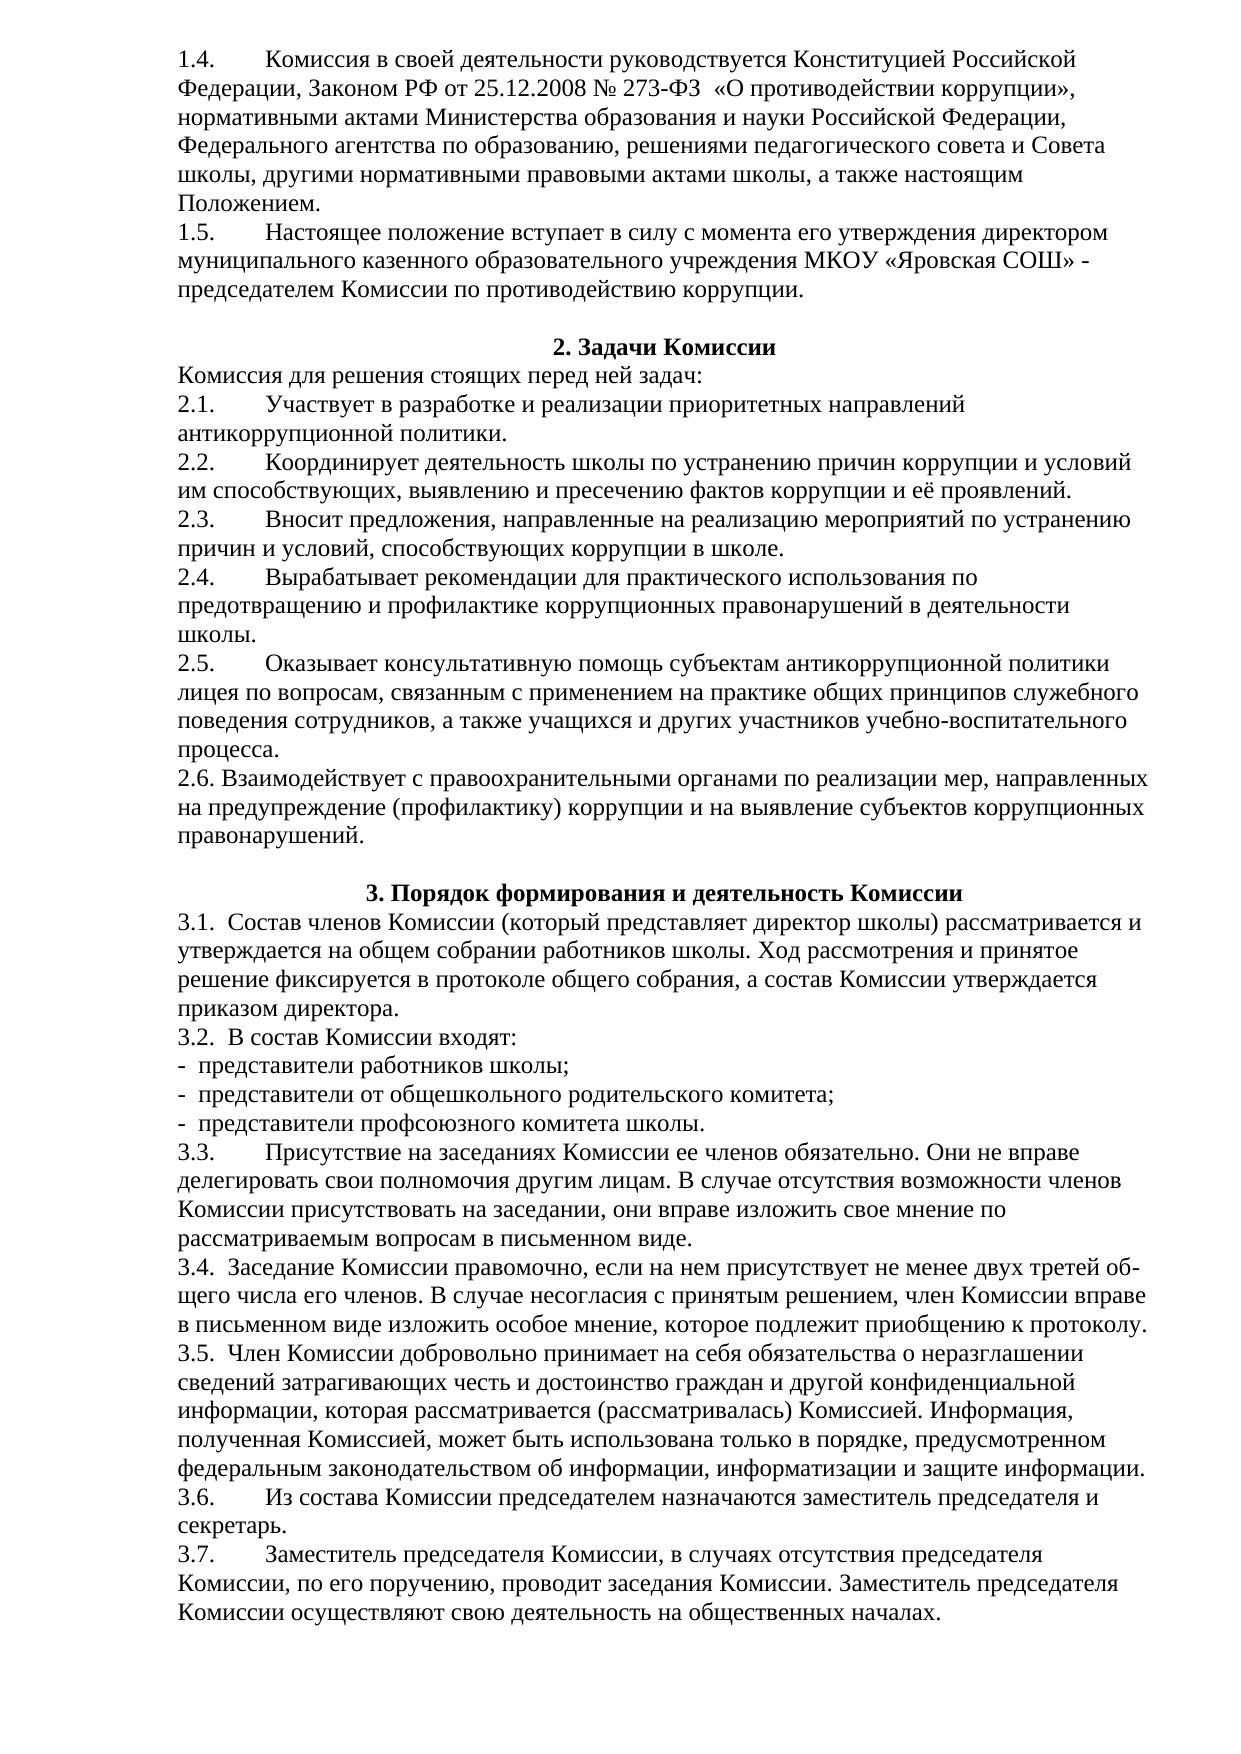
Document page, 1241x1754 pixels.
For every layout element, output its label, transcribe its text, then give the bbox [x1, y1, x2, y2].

text - представители профсоюзного комитета школы. [177, 1108, 1152, 1137]
text 3.6. Из состава Комиссии председателем назначаются заместитель председателя и секретарь. [177, 1482, 1152, 1539]
text 3.7. Заместитель председателя Комиссии, в случаях отсутствия председателя Комиссии, по его поручению, проводит заседания Комиссии. Заместитель председателя Комиссии осуществляют свою деятельность на общественных началах. [177, 1539, 1152, 1626]
text - представители работников школы; [177, 1051, 1152, 1079]
text 3.3. Присутствие на заседаниях Комиссии ее членов обязательно. Они не вправе делегировать свои полномочия другим лицам. В случае отсутствия возможности членов Комиссии присутствовать на заседании, они вправе изложить свое мнение по рассматриваемым вопросам в письменном виде. [177, 1137, 1152, 1252]
text 3. Порядок формирования и деятельность Комиссии [177, 878, 1152, 907]
text - представители от общешкольного родительского комитета; [177, 1079, 1152, 1108]
text 2.1. Участвует в разработке и реализации приоритетных направлений антикоррупционной политики. [177, 389, 1152, 447]
text 2.5. Оказывает консультативную помощь субъектам антикоррупционной политики лицея по вопросам, связанным с применением на практике общих принципов служебного поведения сотрудников, а также учащихся и других участников учебно-воспитательного процесса. [177, 648, 1152, 763]
text 3.4. Заседание Комиссии правомочно, если на нем присутствует не менее двух третей общего числа его членов. В случае несогласия с принятым решением, член Комиссии вправе в письменном виде изложить особое мнение, которое подлежит приобщению к протоколу. [177, 1252, 1152, 1338]
text Комиссия для решения стоящих перед ней задач: [177, 361, 1152, 389]
text 3.2. В состав Комиссии входят: [177, 1022, 1152, 1051]
text 2. Задачи Комиссии [177, 332, 1152, 361]
text 2.3. Вносит предложения, направленные на реализацию мероприятий по устранению причин и условий, способствующих коррупции в школе. [177, 504, 1152, 562]
text 3.5. Член Комиссии добровольно принимает на себя обязательства о неразглашении сведений затрагивающих честь и достоинство граждан и другой конфиденциальной информации, которая рассматривается (рассматривалась) Комиссией. Информация, полученная Комиссией, может быть использована только в порядке, предусмотренном федеральным законодательством об информации, информатизации и защите информации. [177, 1338, 1152, 1482]
text 2.2. Координирует деятельность школы по устранению причин коррупции и условий им способствующих, выявлению и пресечению фактов коррупции и её проявлений. [177, 447, 1152, 504]
text 2.4. Вырабатывает рекомендации для практического использования по предотвращению и профилактике коррупционных правонарушений в деятельности школы. [177, 562, 1152, 648]
text 3.1. Состав членов Комиссии (который представляет директор школы) рассматривается и утверждается на общем собрании работников школы. Ход рассмотрения и принятое решение фиксируется в протоколе общего собрания, а состав Комиссии утверждается приказом директора. [177, 907, 1152, 1022]
text 1.5. Настоящее положение вступает в силу с момента его утверждения директором муниципального казенного образовательного учреждения МКОУ «Яровская СОШ» - председателем Комиссии по противодействию коррупции. [177, 217, 1152, 303]
text 1.4. Комиссия в своей деятельности руководствуется Конституцией Российской Федерации, Законом РФ от 25.12.2008 № 273-ФЗ «О противодействии коррупции», нормативными актами Министерства образования и науки Российской Федерации, Федерального агентства по образованию, решениями педагогического совета и Совета школы, другими нормативными правовыми актами школы, а также настоящим Положением. [177, 44, 1152, 217]
text 2.6. Взаимодействует с правоохранительными органами по реализации мер, направленных на предупреждение (профилактику) коррупции и на выявление субъектов коррупционных правонарушений. [177, 763, 1152, 849]
